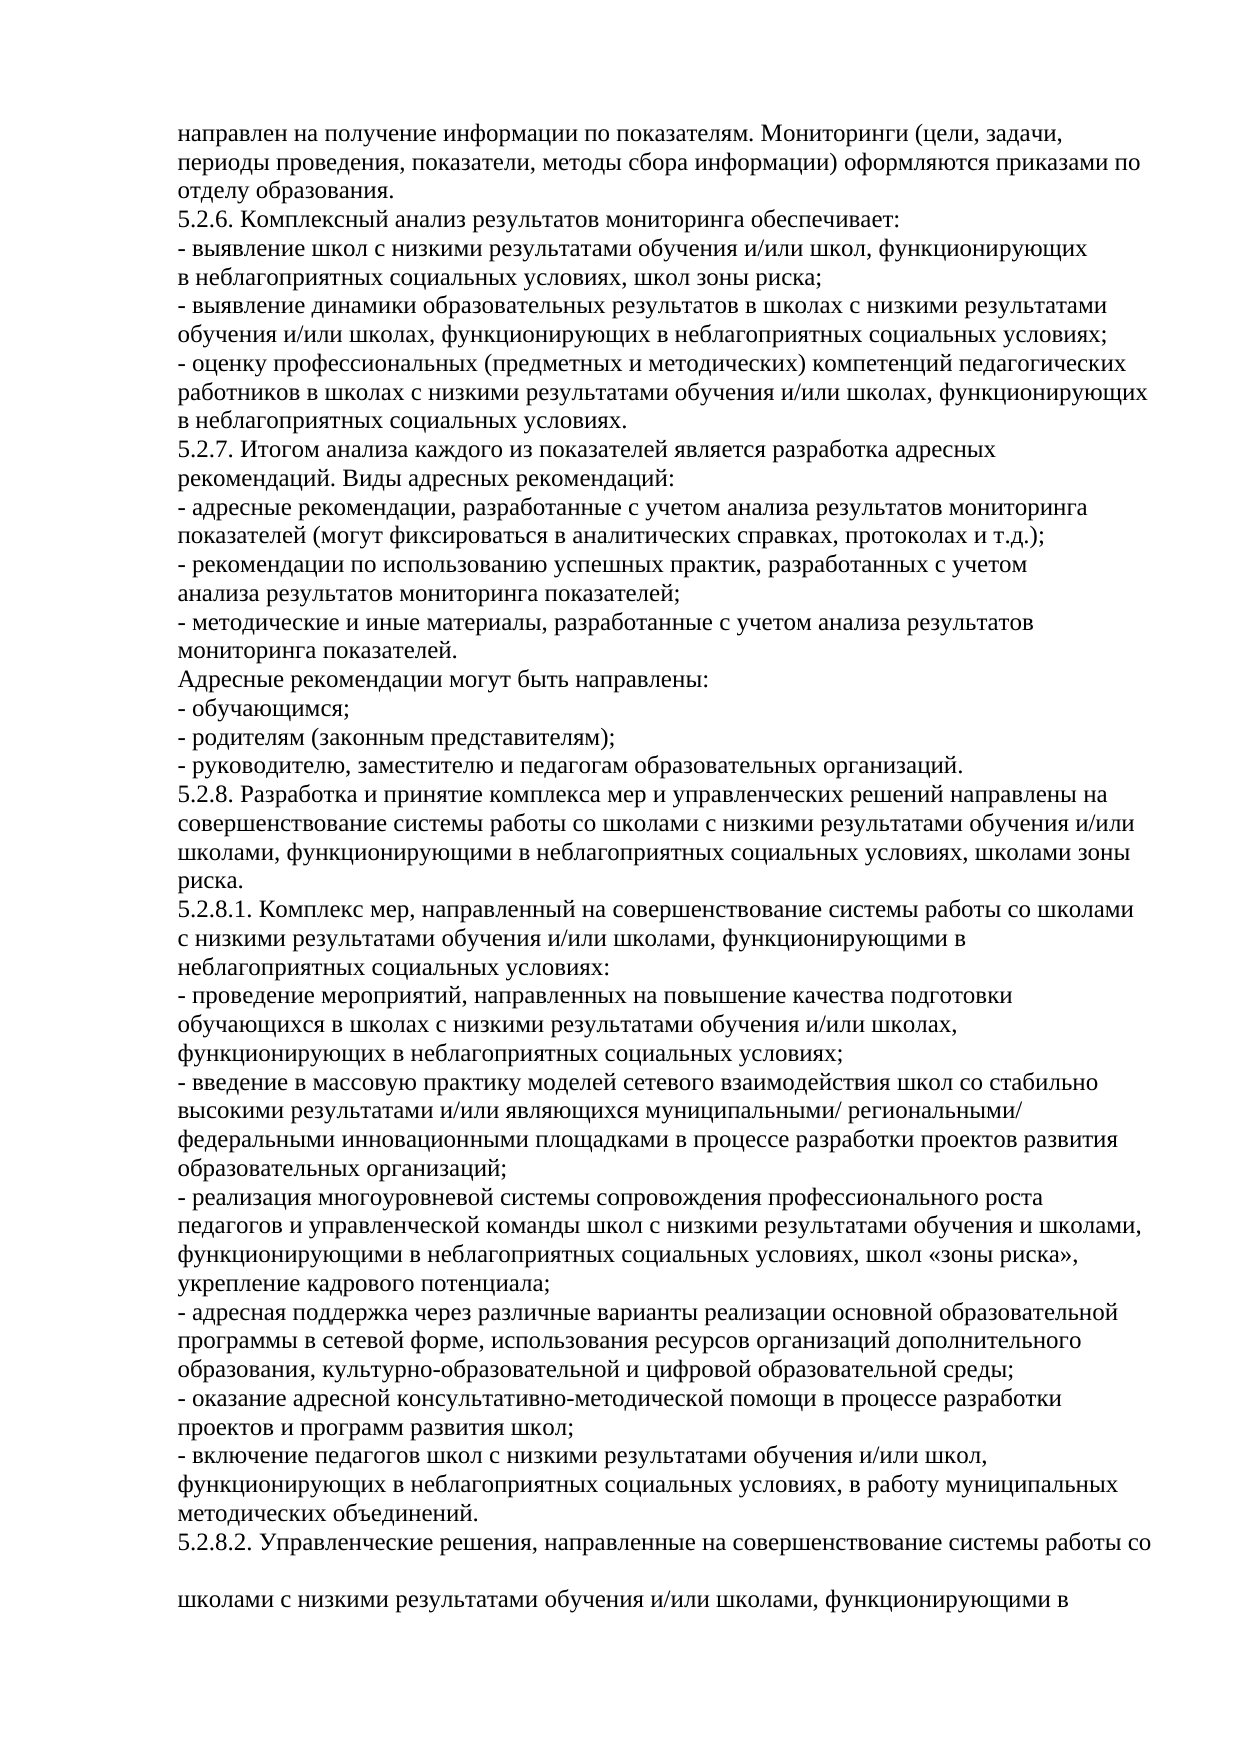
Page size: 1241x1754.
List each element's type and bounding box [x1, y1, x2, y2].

text [177, 118, 1152, 434]
text [177, 434, 1152, 1613]
